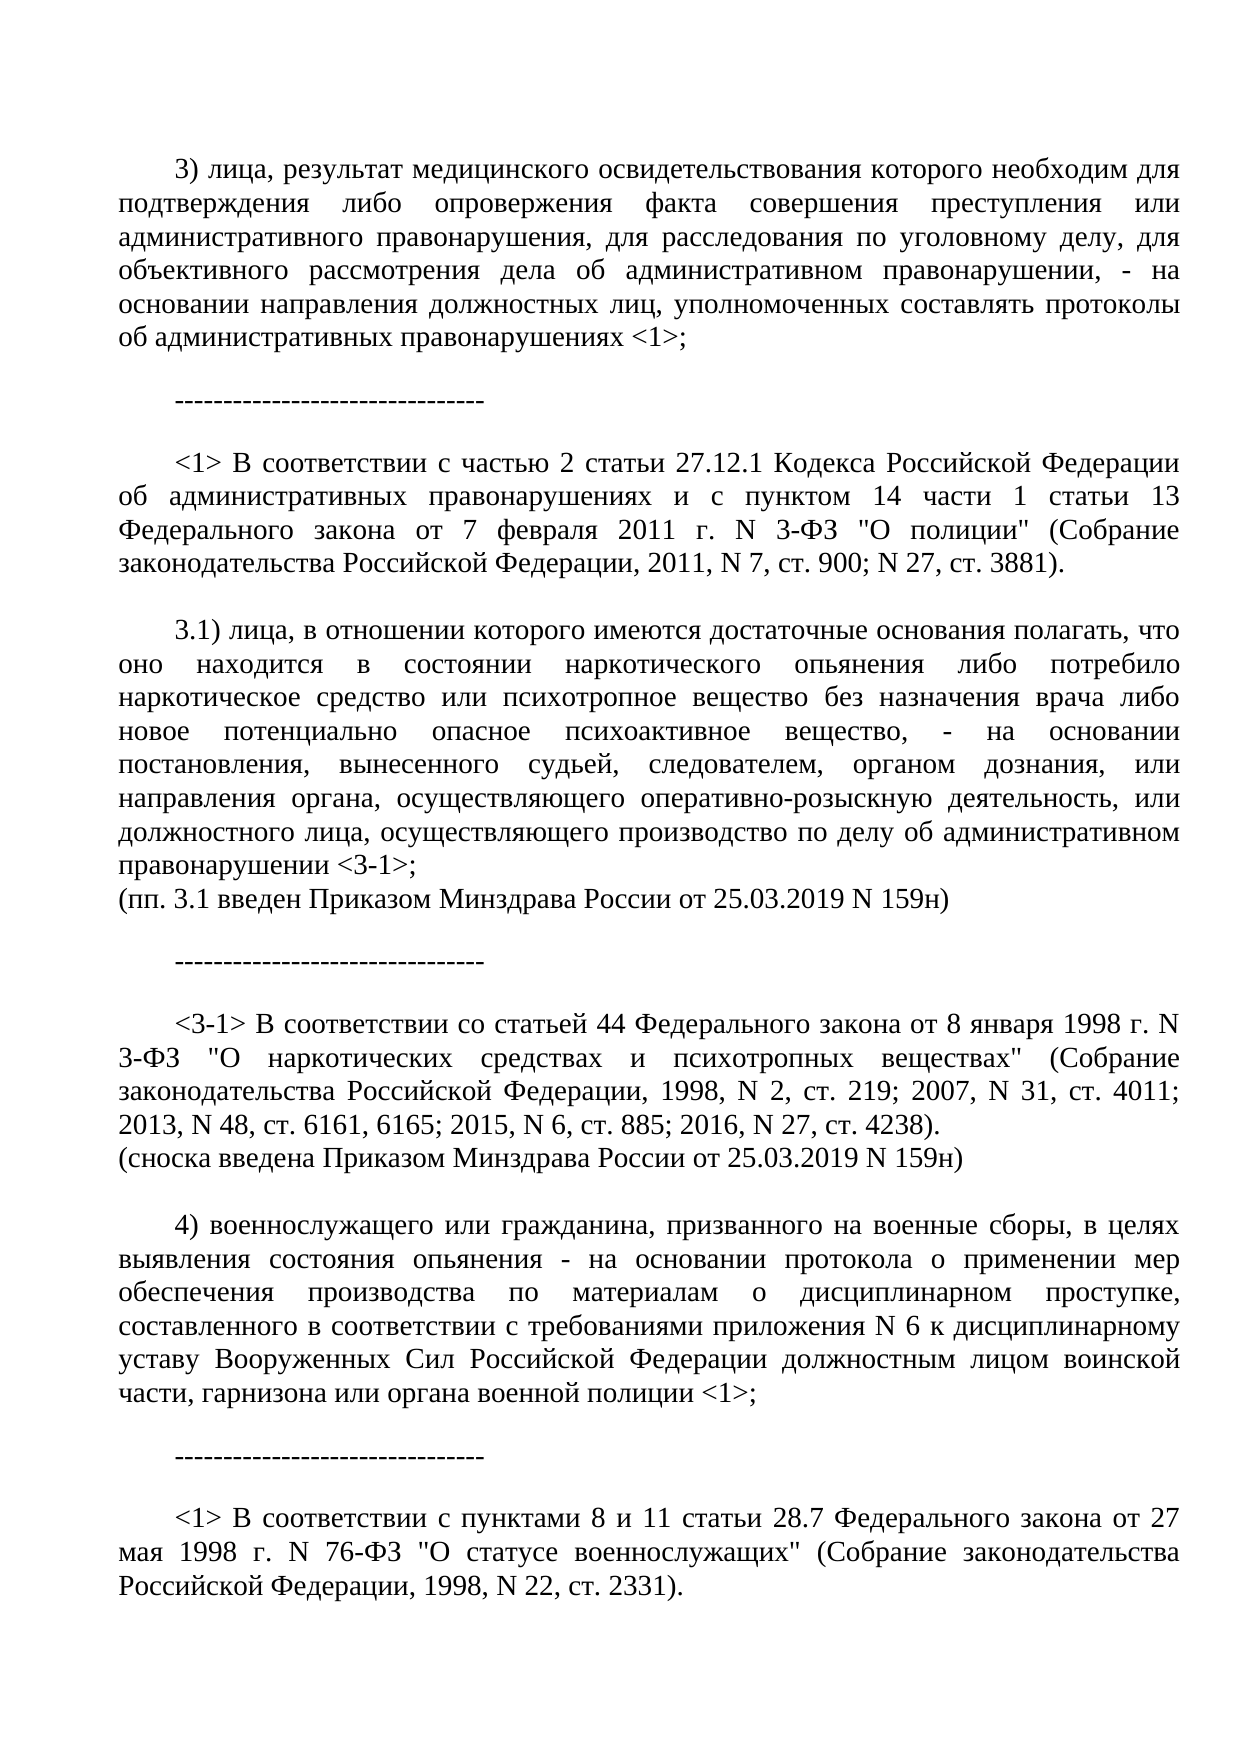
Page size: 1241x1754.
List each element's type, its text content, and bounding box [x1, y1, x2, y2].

text -------------------------------- [118, 1438, 1181, 1471]
text -------------------------------- [118, 943, 1181, 977]
text -------------------------------- [118, 382, 1181, 416]
text <1> В соответствии с частью 2 статьи 27.12.1 Кодекса Российской Федерации об административных правонарушениях и с пунктом 14 части 1 статьи 13 Федерального закона от 7 февраля 2011 г. N 3-ФЗ "О полиции" (Собрание законодательства Российской Федерации, 2011, N 7, ст. 900; N 27, ст. 3881). [118, 445, 1181, 579]
text 4) военнослужащего или гражданина, призванного на военные сборы, в целях выявления состояния опьянения - на основании протокола о применении мер обеспечения производства по материалам о дисциплинарном проступке, составленного в соответствии с требованиями приложения N 6 к дисциплинарному уставу Вооруженных Сил Российской Федерации должностным лицом воинской части, гарнизона или органа военной полиции <1>; [118, 1207, 1181, 1409]
text 3) лица, результат медицинского освидетельствования которого необходим для подтверждения либо опровержения факта совершения преступления или административного правонарушения, для расследования по уголовному делу, для объективного рассмотрения дела об административном правонарушении, - на основании направления должностных лиц, уполномоченных составлять протоколы об административных правонарушениях <1>; [118, 152, 1181, 353]
text <1> В соответствии с пунктами 8 и 11 статьи 28.7 Федерального закона от 27 мая 1998 г. N 76-ФЗ "О статусе военнослужащих" (Собрание законодательства Российской Федерации, 1998, N 22, ст. 2331). [118, 1501, 1181, 1601]
text <3-1> В соответствии со статьей 44 Федерального закона от 8 января 1998 г. N 3-ФЗ "О наркотических средствах и психотропных веществах" (Собрание законодательства Российской Федерации, 1998, N 2, ст. 219; 2007, N 31, ст. 4011; 2013, N 48, ст. 6161, 6165; 2015, N 6, ст. 885; 2016, N 27, ст. 4238). [118, 1006, 1181, 1140]
text (сноска введена Приказом Минздрава России от 25.03.2019 N 159н) [118, 1140, 1181, 1174]
text 3.1) лица, в отношении которого имеются достаточные основания полагать, что оно находится в состоянии наркотического опьянения либо потребило наркотическое средство или психотропное вещество без назначения врача либо новое потенциально опасное психоактивное вещество, - на основании постановления, вынесенного судьей, следователем, органом дознания, или направления органа, осуществляющего оперативно-розыскную деятельность, или должностного лица, осуществляющего производство по делу об административном правонарушении <3-1>; [118, 612, 1181, 881]
text (пп. 3.1 введен Приказом Минздрава России от 25.03.2019 N 159н) [118, 881, 1181, 914]
